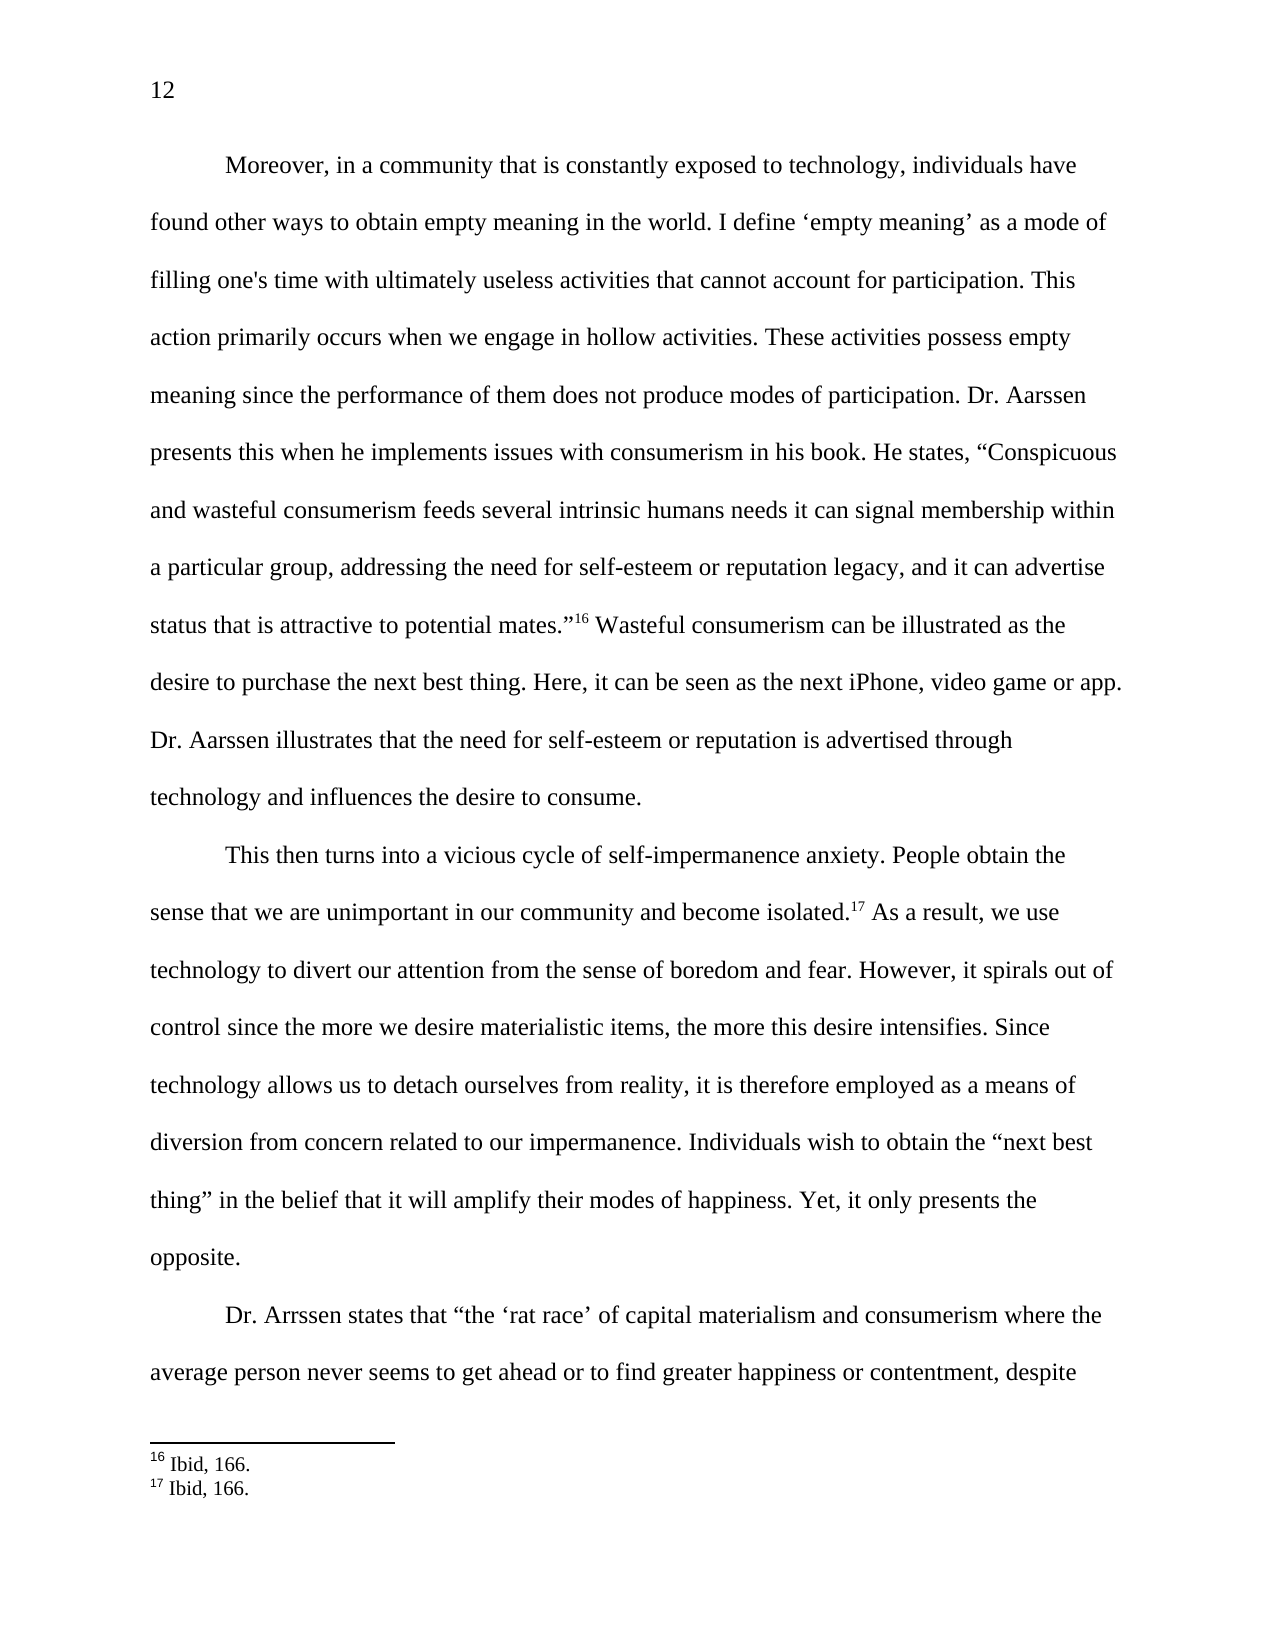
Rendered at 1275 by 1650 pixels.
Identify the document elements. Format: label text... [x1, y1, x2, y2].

text Moreover, in a community that is constantly exposed to technology, individuals have found other ways to obtain empty meaning in the world. I define ‘empty meaning’ as a mode of filling one's time with ultimately useless activities that cannot account for participation. This action primarily occurs when we engage in hollow activities. These activities possess empty meaning since the performance of them does not produce modes of participation. Dr. Aarssen presents this when he implements issues with consumerism in his book. He states, “Conspicuous and wasteful consumerism feeds several intrinsic humans needs it can signal membership within a particular group, addressing the need for self-esteem or reputation legacy, and it can advertise status that is attractive to potential mates.” Wasteful consumerism can be illustrated as the desire to purchase the next best thing. Here, it can be seen as the next iPhone, video game or app. Dr. Aarssen illustrates that the need for self-esteem or reputation is advertised through technology and influences the desire to consume. [150, 150, 1125, 811]
text This then turns into a vicious cycle of self-impermanence anxiety. People obtain the sense that we are unimportant in our community and become isolated. As a result, we use technology to divert our attention from the sense of boredom and fear. However, it spirals out of control since the more we desire materialistic items, the more this desire intensifies. Since technology allows us to detach ourselves from reality, it is therefore employed as a means of diversion from concern related to our impermanence. Individuals wish to obtain the “next best thing” in the belief that it will amplify their modes of happiness. Yet, it only presents the opposite. [150, 840, 1125, 1271]
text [150, 1300, 1125, 1386]
